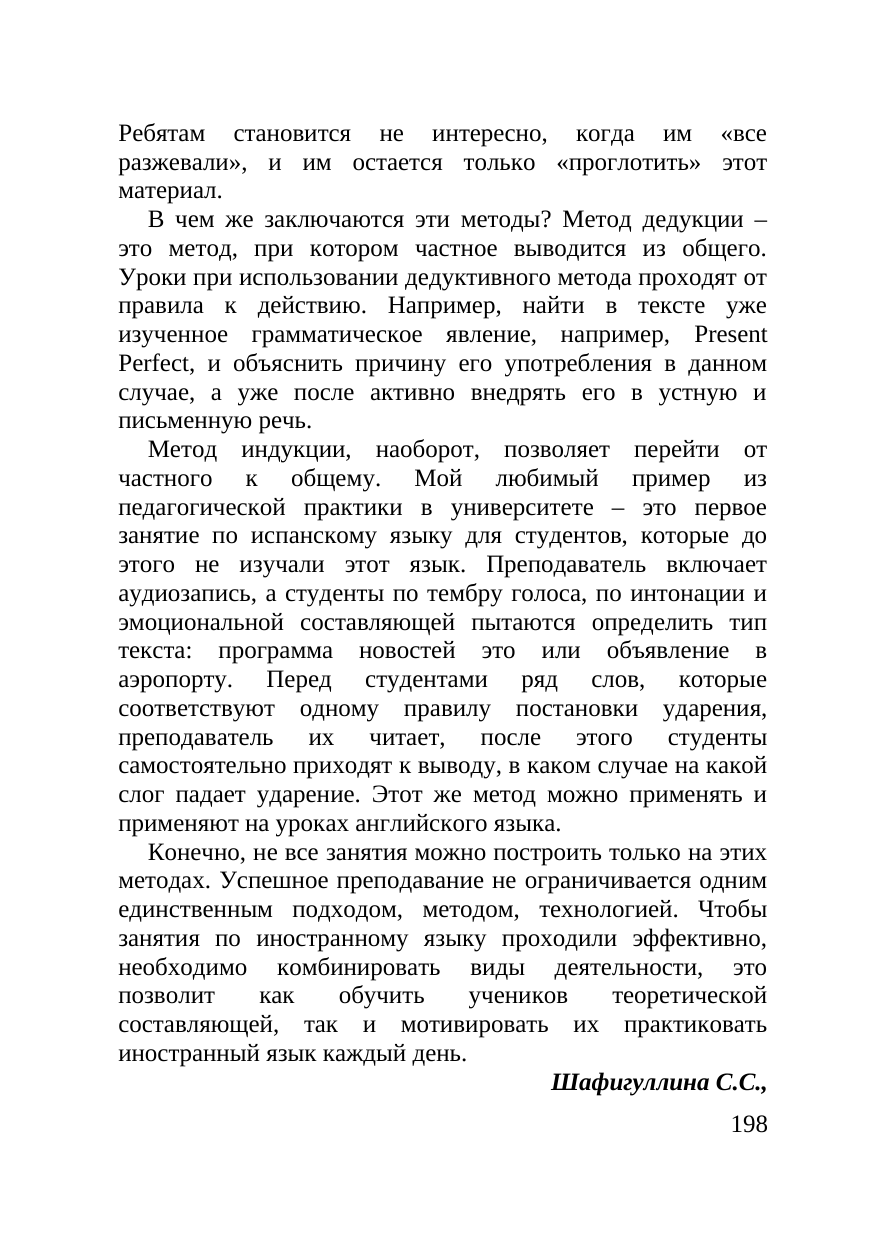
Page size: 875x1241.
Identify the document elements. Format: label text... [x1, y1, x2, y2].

text В чем же заключаются эти методы? Метод дедукции – это метод, при котором частное выводится из общего. Уроки при использовании дедуктивного метода проходят от правила к действию. Например, найти в тексте уже изученное грамматическое явление, например, Present Perfect, и объяснить причину его употребления в данном случае, а уже после активно внедрять его в устную и письменную речь. [118, 204, 768, 434]
text Шафигуллина С.С., [118, 1067, 768, 1096]
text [118, 118, 768, 204]
text Конечно, не все занятия можно построить только на этих методах. Успешное преподавание не ограничивается одним единственным подходом, методом, технологией. Чтобы занятия по иностранному языку проходили эффективно, необходимо комбинировать виды деятельности, это позволит как обучить учеников теоретической составляющей, так и мотивировать их практиковать иностранный язык каждый день. [118, 837, 768, 1067]
text Метод индукции, наоборот, позволяет перейти от частного к общему. Мой любимый пример из педагогической практики в университете – это первое занятие по испанскому языку для студентов, которые до этого не изучали этот язык. Преподаватель включает аудиозапись, а студенты по тембру голоса, по интонации и эмоциональной составляющей пытаются определить тип текста: программа новостей это или объявление в аэропорту. Перед студентами ряд слов, которые соответствуют одному правилу постановки ударения, преподаватель их читает, после этого студенты самостоятельно приходят к выводу, в каком случае на какой слог падает ударение. Этот же метод можно применять и применяют на уроках английского языка. [118, 434, 768, 837]
